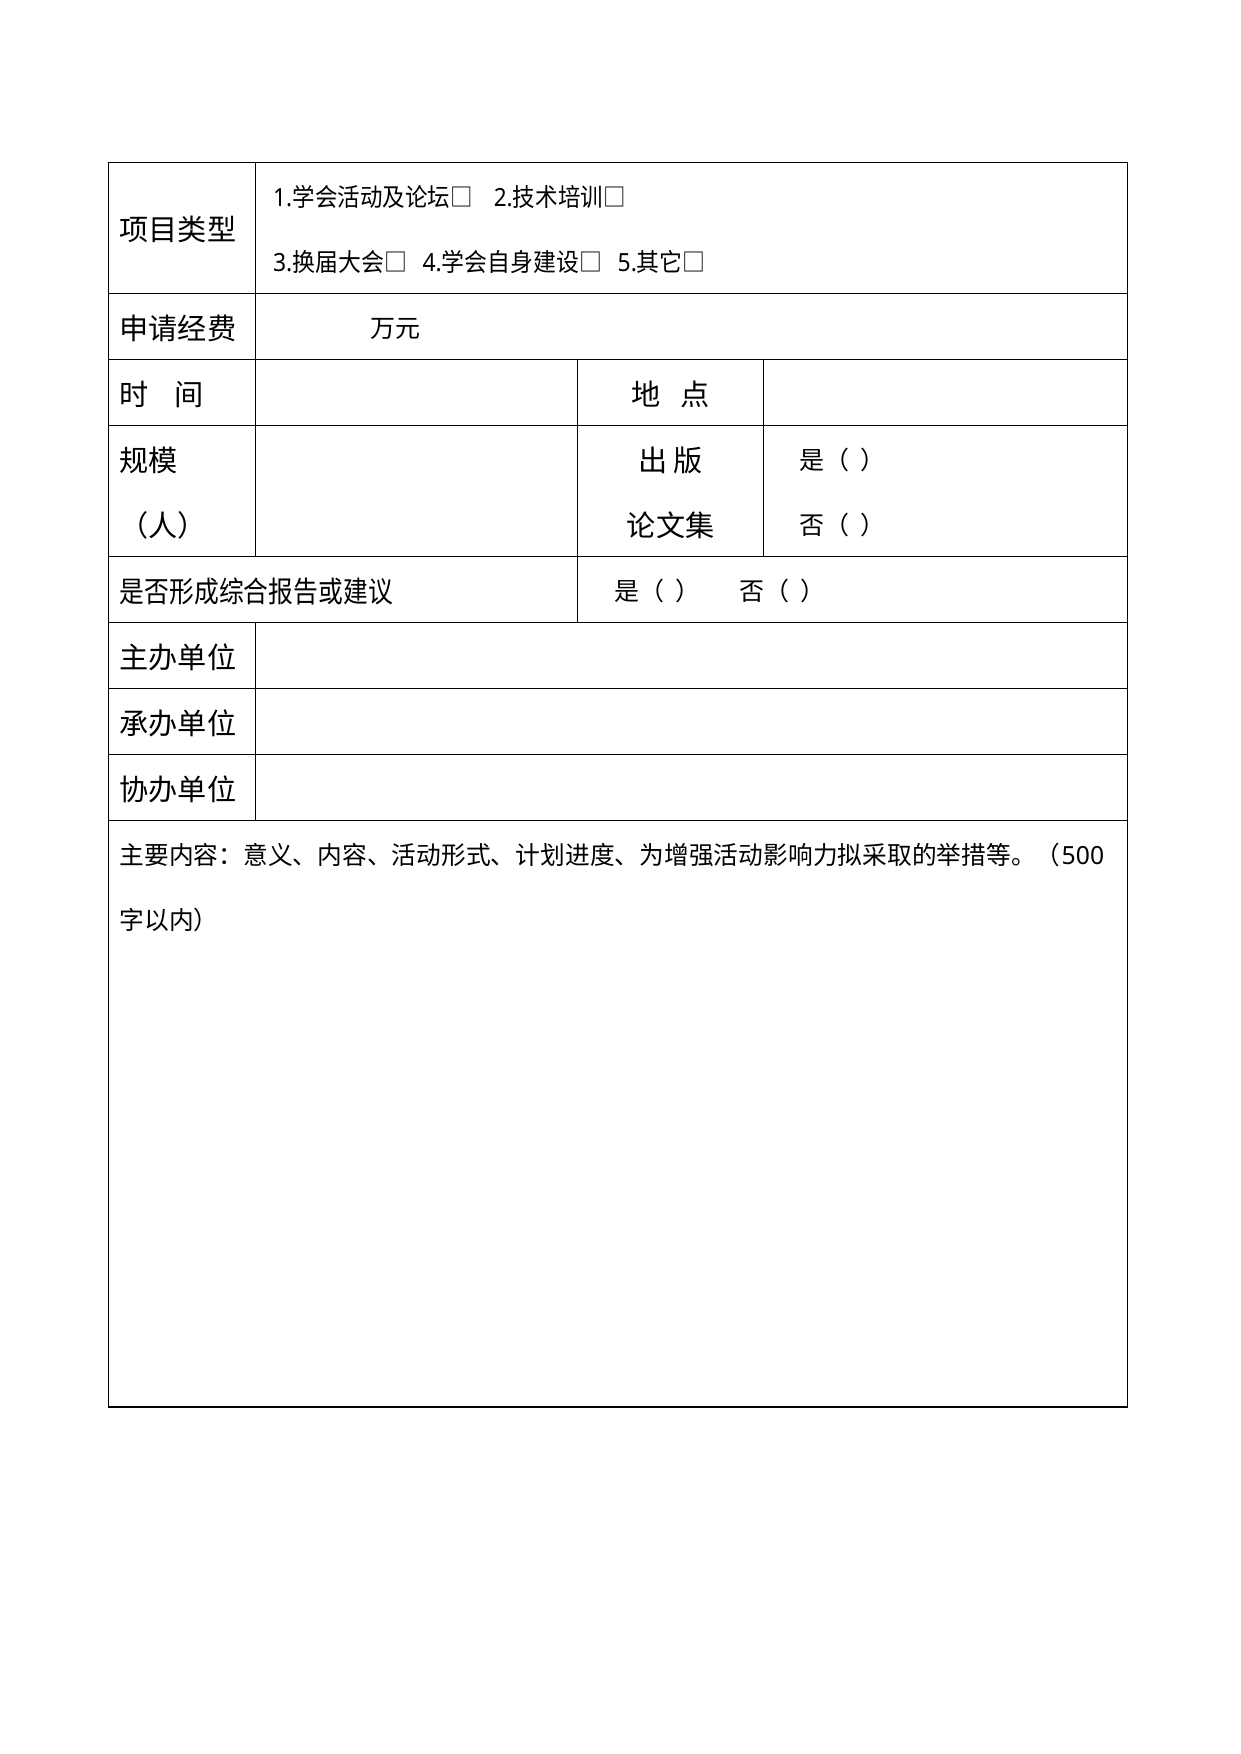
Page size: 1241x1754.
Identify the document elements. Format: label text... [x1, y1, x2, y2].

table_cell 出 版 论文集 [578, 426, 763, 556]
table_cell 万元 [256, 294, 1127, 359]
table_cell [256, 360, 577, 425]
table_cell 主办单位 [109, 623, 255, 688]
table_cell [256, 689, 1127, 754]
table_cell 申请经费 [109, 294, 255, 359]
table_cell 承办单位 [109, 689, 255, 754]
table_cell 是（ ） 否（ ） [578, 557, 1127, 622]
table_cell [764, 360, 1127, 425]
table_cell [256, 755, 1127, 820]
table_cell 时 间 [109, 360, 255, 425]
table_cell 项目类型 [109, 163, 255, 293]
table_cell 地 点 [578, 360, 763, 425]
table_cell 规模（人） [109, 426, 255, 556]
table_cell 1.学会活动及论坛□ 2.技术培训□ 3.换届大会□ 4.学会自身建设□ 5.其它□ [256, 163, 1127, 293]
table_cell 主要内容：意义、内容、活动形式、计划进度、为增强活动影响力拟采取的举措等。（500字以内） [109, 821, 1127, 1406]
table_cell 协办单位 [109, 755, 255, 820]
table_cell [256, 623, 1127, 688]
table_cell 是否形成综合报告或建议 [109, 557, 577, 622]
table_cell [256, 426, 577, 556]
table_cell 是（ ） 否（ ） [764, 426, 1127, 556]
